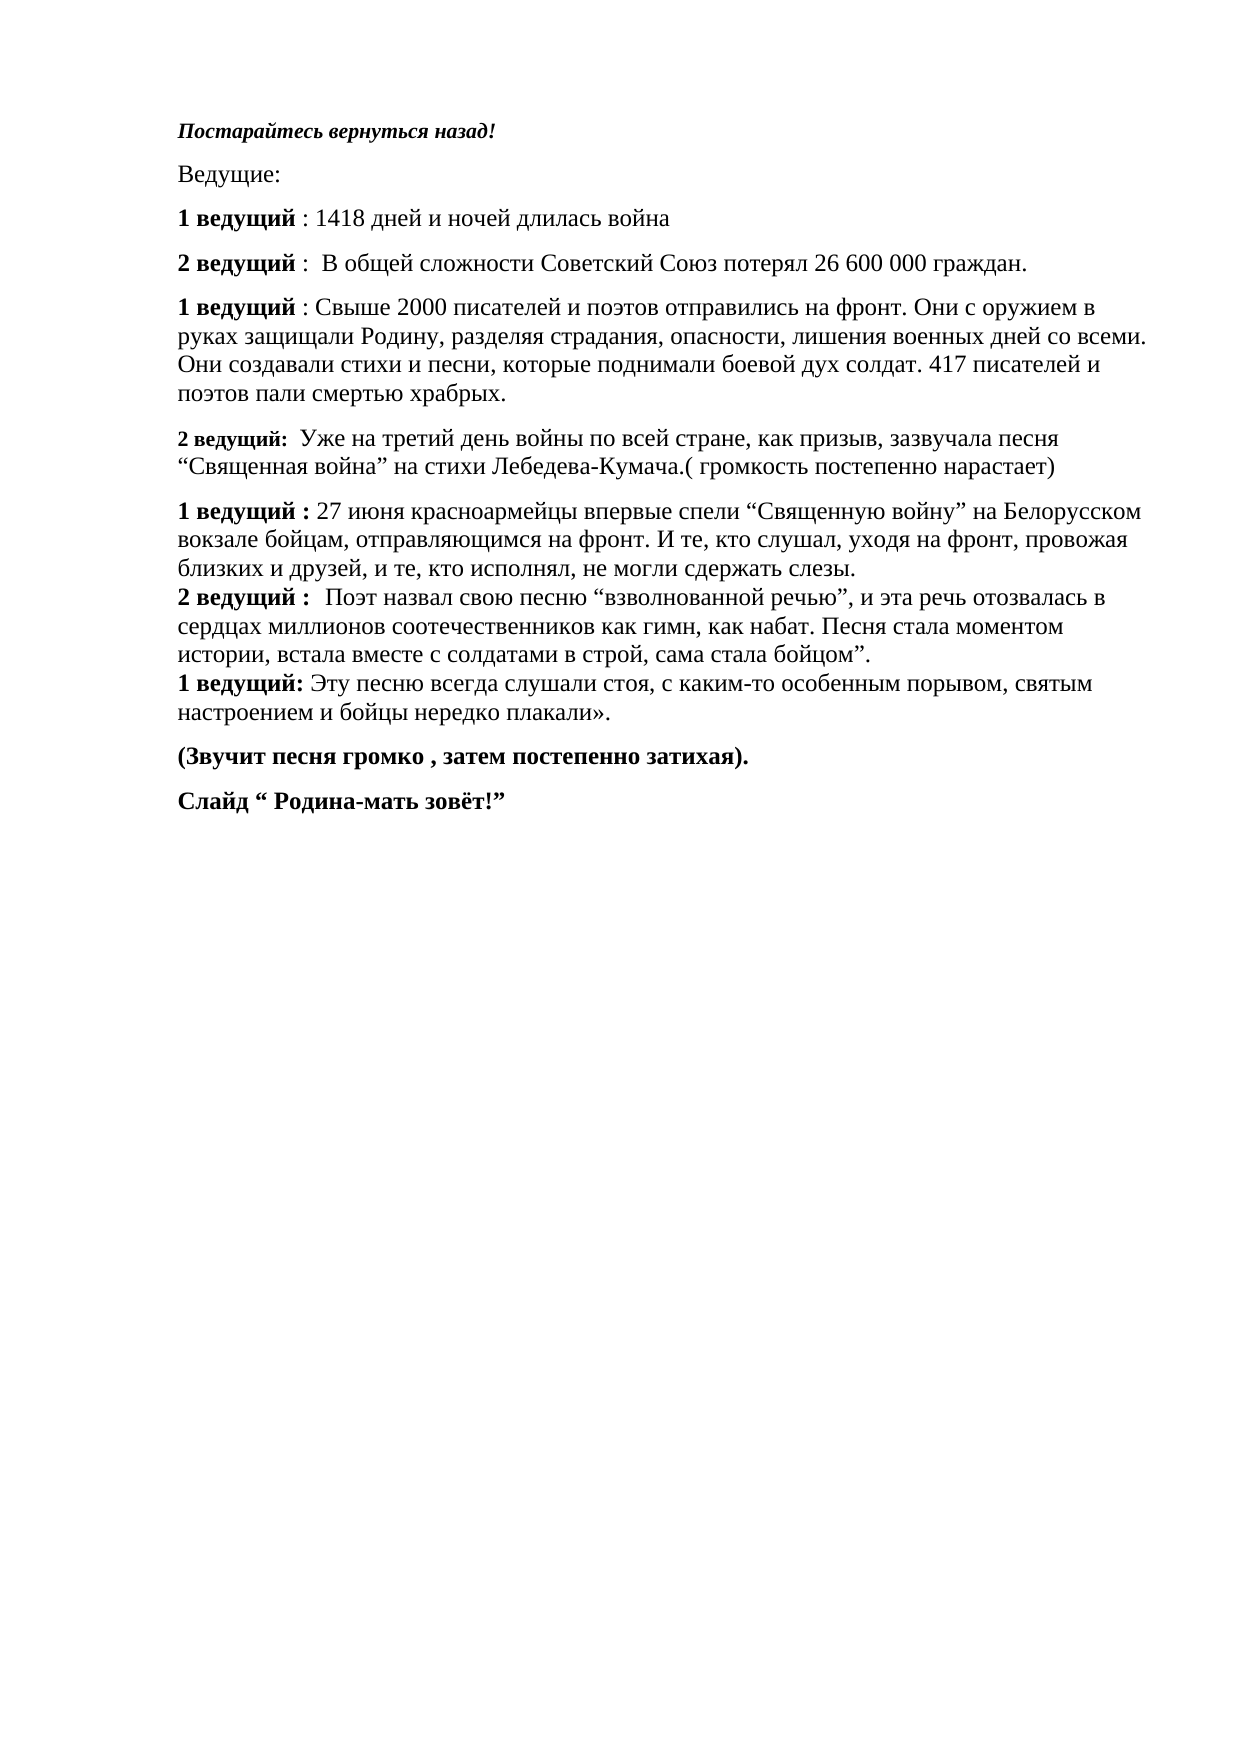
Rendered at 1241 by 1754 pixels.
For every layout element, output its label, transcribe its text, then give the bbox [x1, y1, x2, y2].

text 1 ведущий : 1418 дней и ночей длилась война [177, 203, 1152, 232]
text 1 ведущий : Свыше 2000 писателей и поэтов отправились на фронт. Они с оружием в руках защищали Родину, разделяя страдания, опасности, лишения военных дней со всеми. Они создавали стихи и песни, которые поднимали боевой дух солдат. 417 писателей и поэтов пали смертью храбрых. [177, 292, 1152, 407]
text 2 ведущий : В общей сложности Советский Союз потерял 26 600 000 граждан. [177, 248, 1152, 276]
text 1 ведущий : 27 июня красноармейцы впервые спели “Священную войну” на Белорусском вокзале бойцам, отправляющимся на фронт. И те, кто слушал, уходя на фронт, провожая близких и друзей, и те, кто исполнял, не могли сдержать слезы. 2 ведущий : Поэт назвал свою песню “взволнованной речью”, и эта речь отозвалась в сердцах миллионов соотечественников как гимн, как набат. Песня стала моментом истории, встала вместе с солдатами в строй, сама стала бойцом”. 1 ведущий: Эту песню всегда слушали стоя, с каким-то особенным порывом, святым настроением и бойцы нередко плакали». [177, 496, 1152, 726]
text Постарайтесь вернуться назад! [177, 118, 1152, 143]
text (Звучит песня громко , затем постепенно затихая). [177, 741, 1152, 770]
text Cлайд “ Родина-мать зовёт!” [177, 786, 1152, 814]
text Ведущие: [177, 159, 1152, 188]
text 2 ведущий: Уже на третий день войны по всей стране, как призыв, зазвучала песня “Священная война” на стихи Лебедева-Кумача.( громкость постепенно нарастает) [177, 423, 1152, 480]
